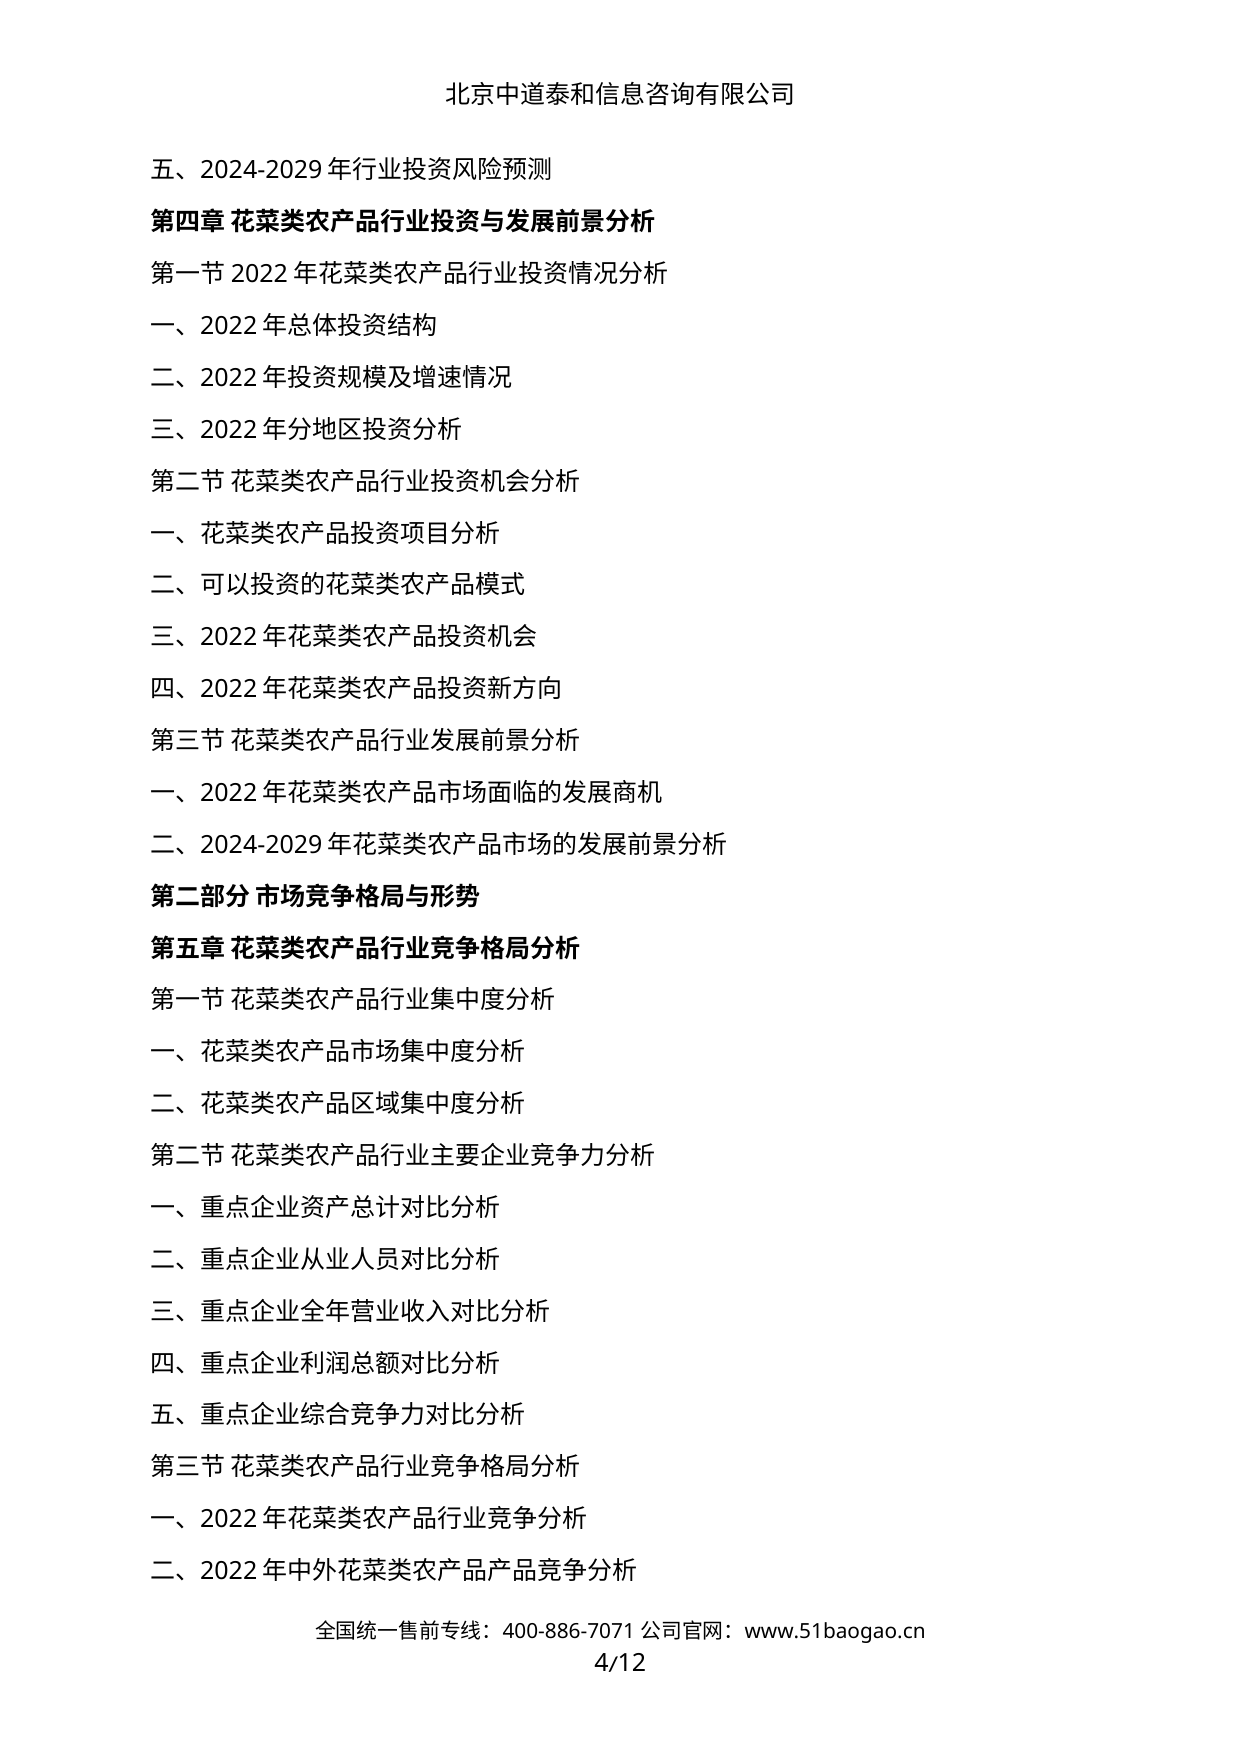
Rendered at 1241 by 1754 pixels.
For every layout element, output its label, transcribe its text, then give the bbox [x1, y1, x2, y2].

text 第二部分 市场竞争格局与形势 [150, 876, 1090, 912]
text 第三节 花菜类农产品行业发展前景分析 [150, 721, 1090, 757]
text 一、重点企业资产总计对比分析 [150, 1187, 1090, 1224]
text 一、花菜类农产品投资项目分析 [150, 513, 1090, 549]
text 五、2024-2029年行业投资风险预测 [150, 150, 1090, 186]
text 第四章 花菜类农产品行业投资与发展前景分析 [150, 202, 1090, 238]
text 二、花菜类农产品区域集中度分析 [150, 1084, 1090, 1120]
text 第二节 花菜类农产品行业主要企业竞争力分析 [150, 1136, 1090, 1172]
text 二、2022年投资规模及增速情况 [150, 357, 1090, 394]
text 三、2022年分地区投资分析 [150, 409, 1090, 446]
text 四、2022年花菜类农产品投资新方向 [150, 669, 1090, 705]
text 第五章 花菜类农产品行业竞争格局分析 [150, 928, 1090, 964]
text 二、2024-2029年花菜类农产品市场的发展前景分析 [150, 824, 1090, 861]
text 四、重点企业利润总额对比分析 [150, 1343, 1090, 1379]
text 第一节 花菜类农产品行业集中度分析 [150, 980, 1090, 1016]
text 一、花菜类农产品市场集中度分析 [150, 1032, 1090, 1068]
text 五、重点企业综合竞争力对比分析 [150, 1395, 1090, 1431]
text 二、可以投资的花菜类农产品模式 [150, 565, 1090, 601]
text 第三节 花菜类农产品行业竞争格局分析 [150, 1447, 1090, 1483]
text 二、重点企业从业人员对比分析 [150, 1239, 1090, 1276]
text 二、2022年中外花菜类农产品产品竞争分析 [150, 1551, 1090, 1587]
text 一、2022年花菜类农产品行业竞争分析 [150, 1499, 1090, 1535]
text 三、2022年花菜类农产品投资机会 [150, 617, 1090, 653]
text 第二节 花菜类农产品行业投资机会分析 [150, 461, 1090, 497]
text 第一节 2022年花菜类农产品行业投资情况分析 [150, 254, 1090, 290]
text 一、2022年花菜类农产品市场面临的发展商机 [150, 772, 1090, 809]
text 三、重点企业全年营业收入对比分析 [150, 1291, 1090, 1327]
text 一、2022年总体投资结构 [150, 306, 1090, 342]
